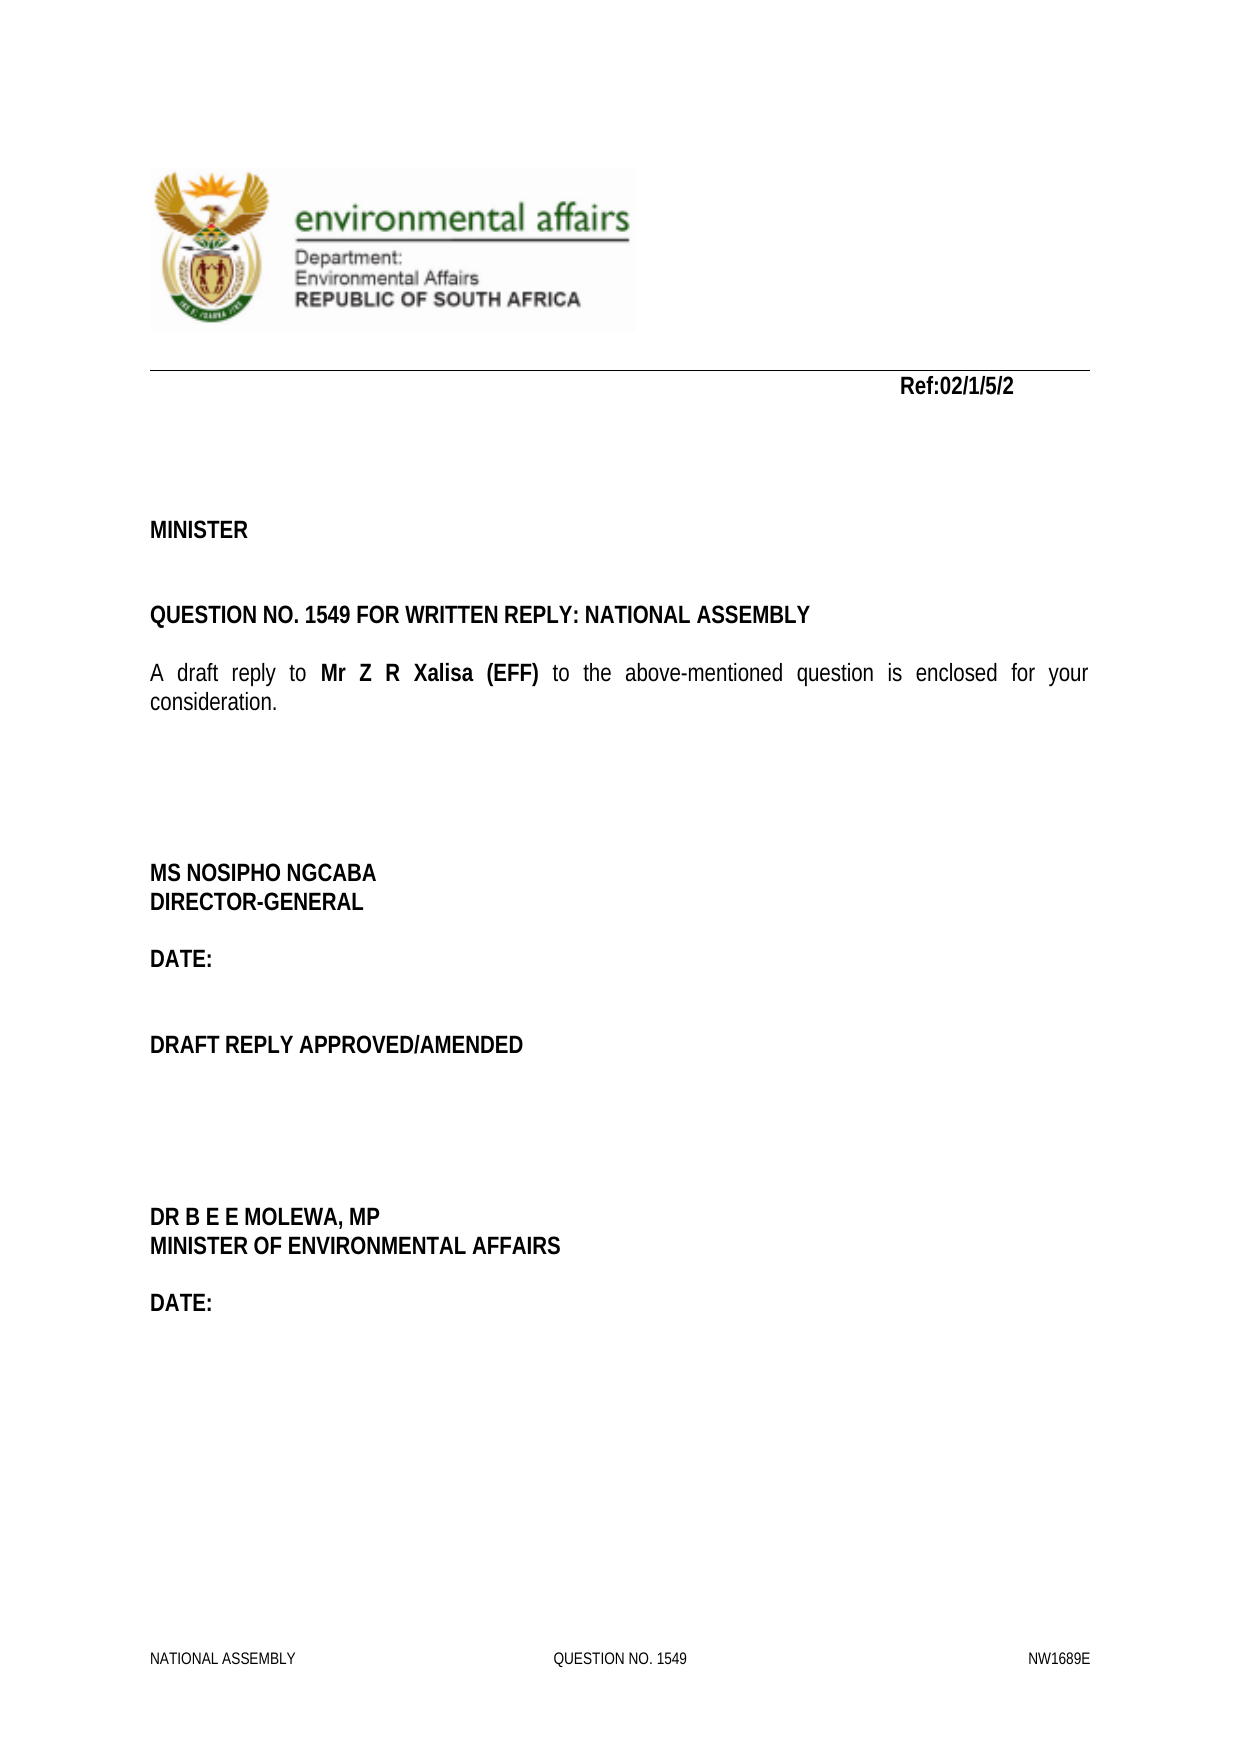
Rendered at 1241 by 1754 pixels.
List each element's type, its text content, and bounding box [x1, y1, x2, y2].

text DRAFT REPLY APPROVED/AMENDED [150, 1030, 1090, 1059]
text Ref:02/1/5/2 [825, 371, 1090, 400]
text DATE: [150, 944, 1090, 973]
text DIRECTOR-GENERAL [150, 887, 1090, 916]
text MINISTER [150, 514, 1090, 543]
text MS NOSIPHO NGCABA [150, 858, 1090, 887]
text DATE: [150, 1288, 1090, 1317]
text QUESTION NO. 1549 FOR WRITTEN REPLY: NATIONAL ASSEMBLY [150, 601, 1090, 629]
text MINISTER OF ENVIRONMENTAL AFFAIRS [150, 1231, 1090, 1259]
text DR B E E MOLEWA, MP [150, 1202, 1090, 1231]
text A draft reply to Mr Z R Xalisa (EFF) to the above-mentioned question is enclosed for your consideration. [150, 658, 1090, 715]
